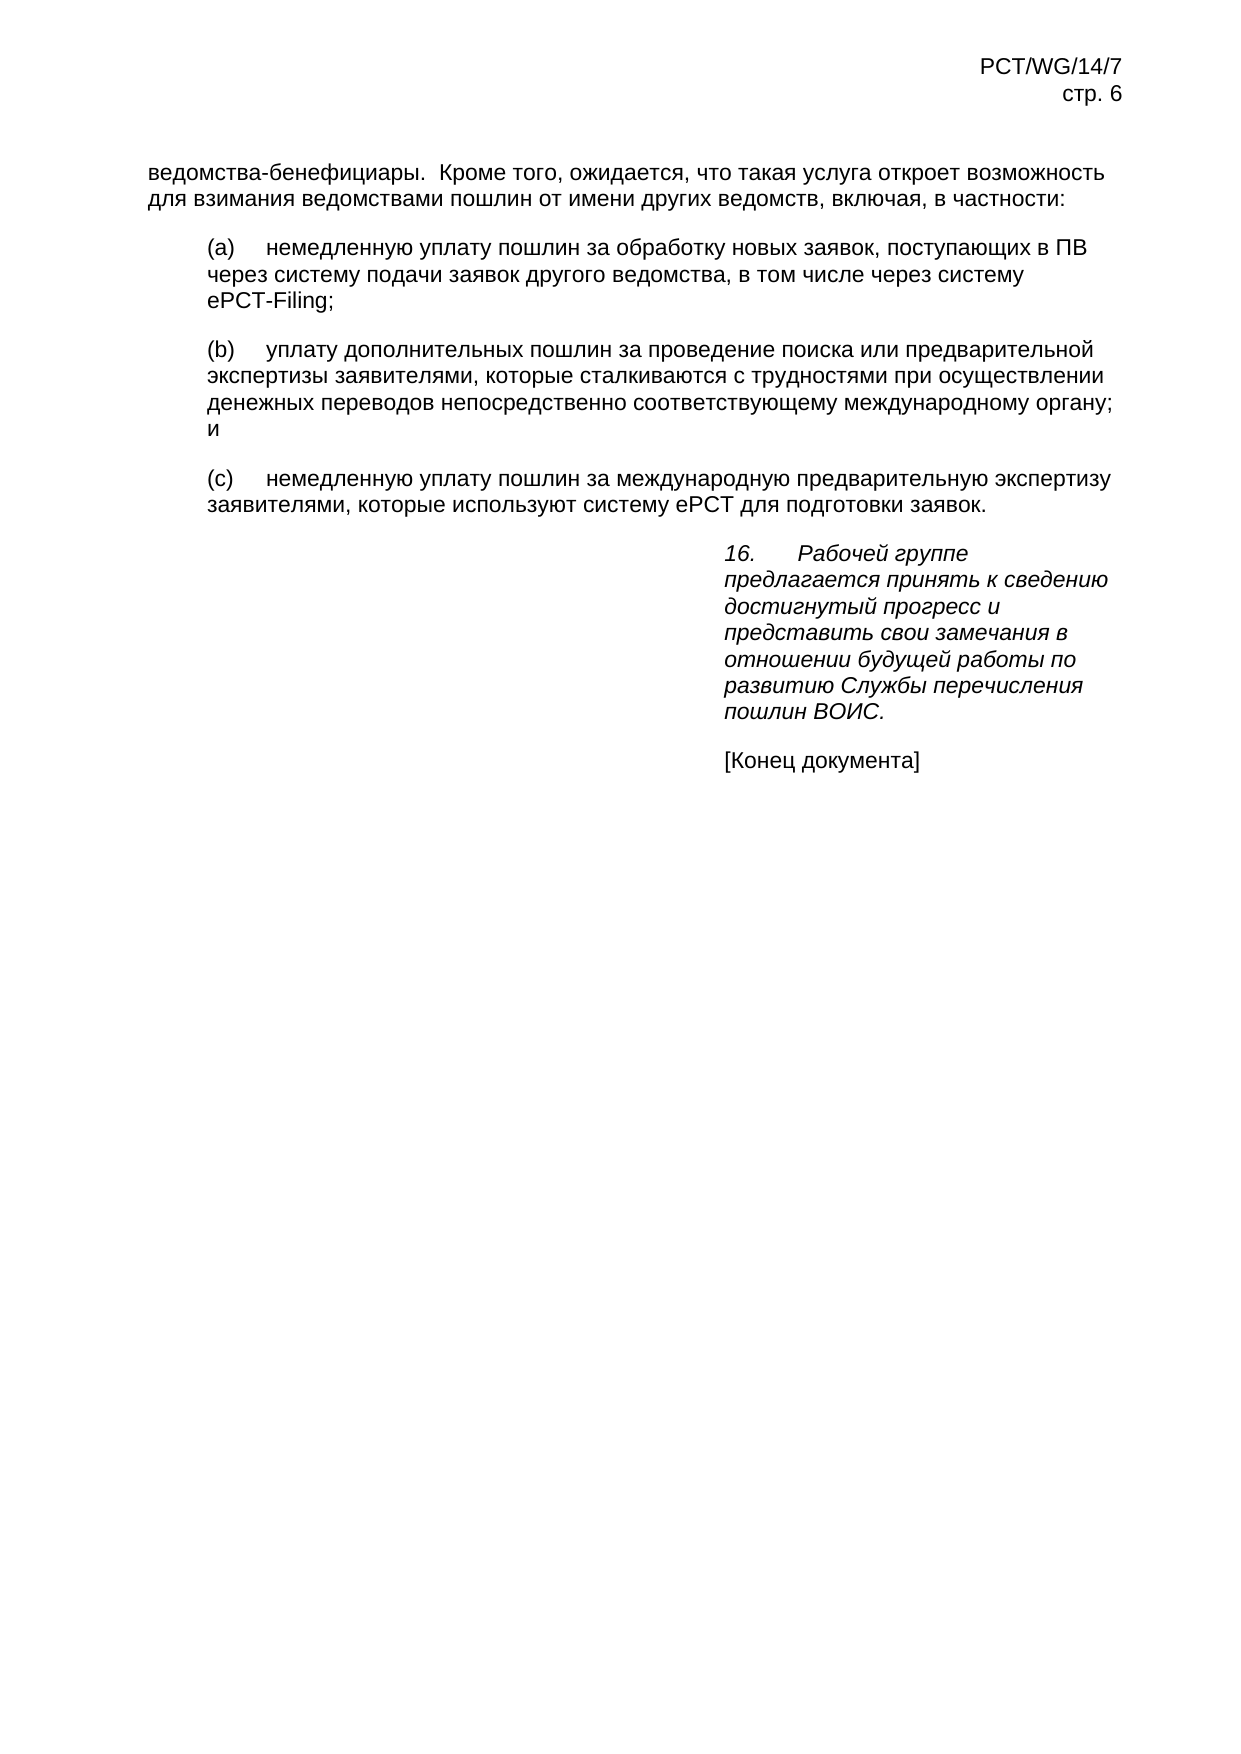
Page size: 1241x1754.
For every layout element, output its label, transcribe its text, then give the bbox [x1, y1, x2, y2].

list немедленную уплату пошлин за международную предварительную экспертизу заявителями, которые используют систему ePCT для подготовки заявок. [207, 464, 1122, 517]
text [148, 158, 1122, 211]
text Рабочей группе предлагается принять к сведению достигнутый прогресс и представить свои замечания в отношении будущей работы по развитию Службы перечисления пошлин ВОИС. [724, 540, 1122, 724]
list немедленную уплату пошлин за обработку новых заявок, поступающих в ПВ через систему подачи заявок другого ведомства, в том числе через систему ePCT-Filing; [207, 234, 1122, 313]
text [Конец документа] [724, 747, 1122, 774]
list уплату дополнительных пошлин за проведение поиска или предварительной экспертизы заявителями, которые сталкиваются с трудностями при осуществлении денежных переводов непосредственно соответствующему международному органу; и [207, 336, 1122, 442]
